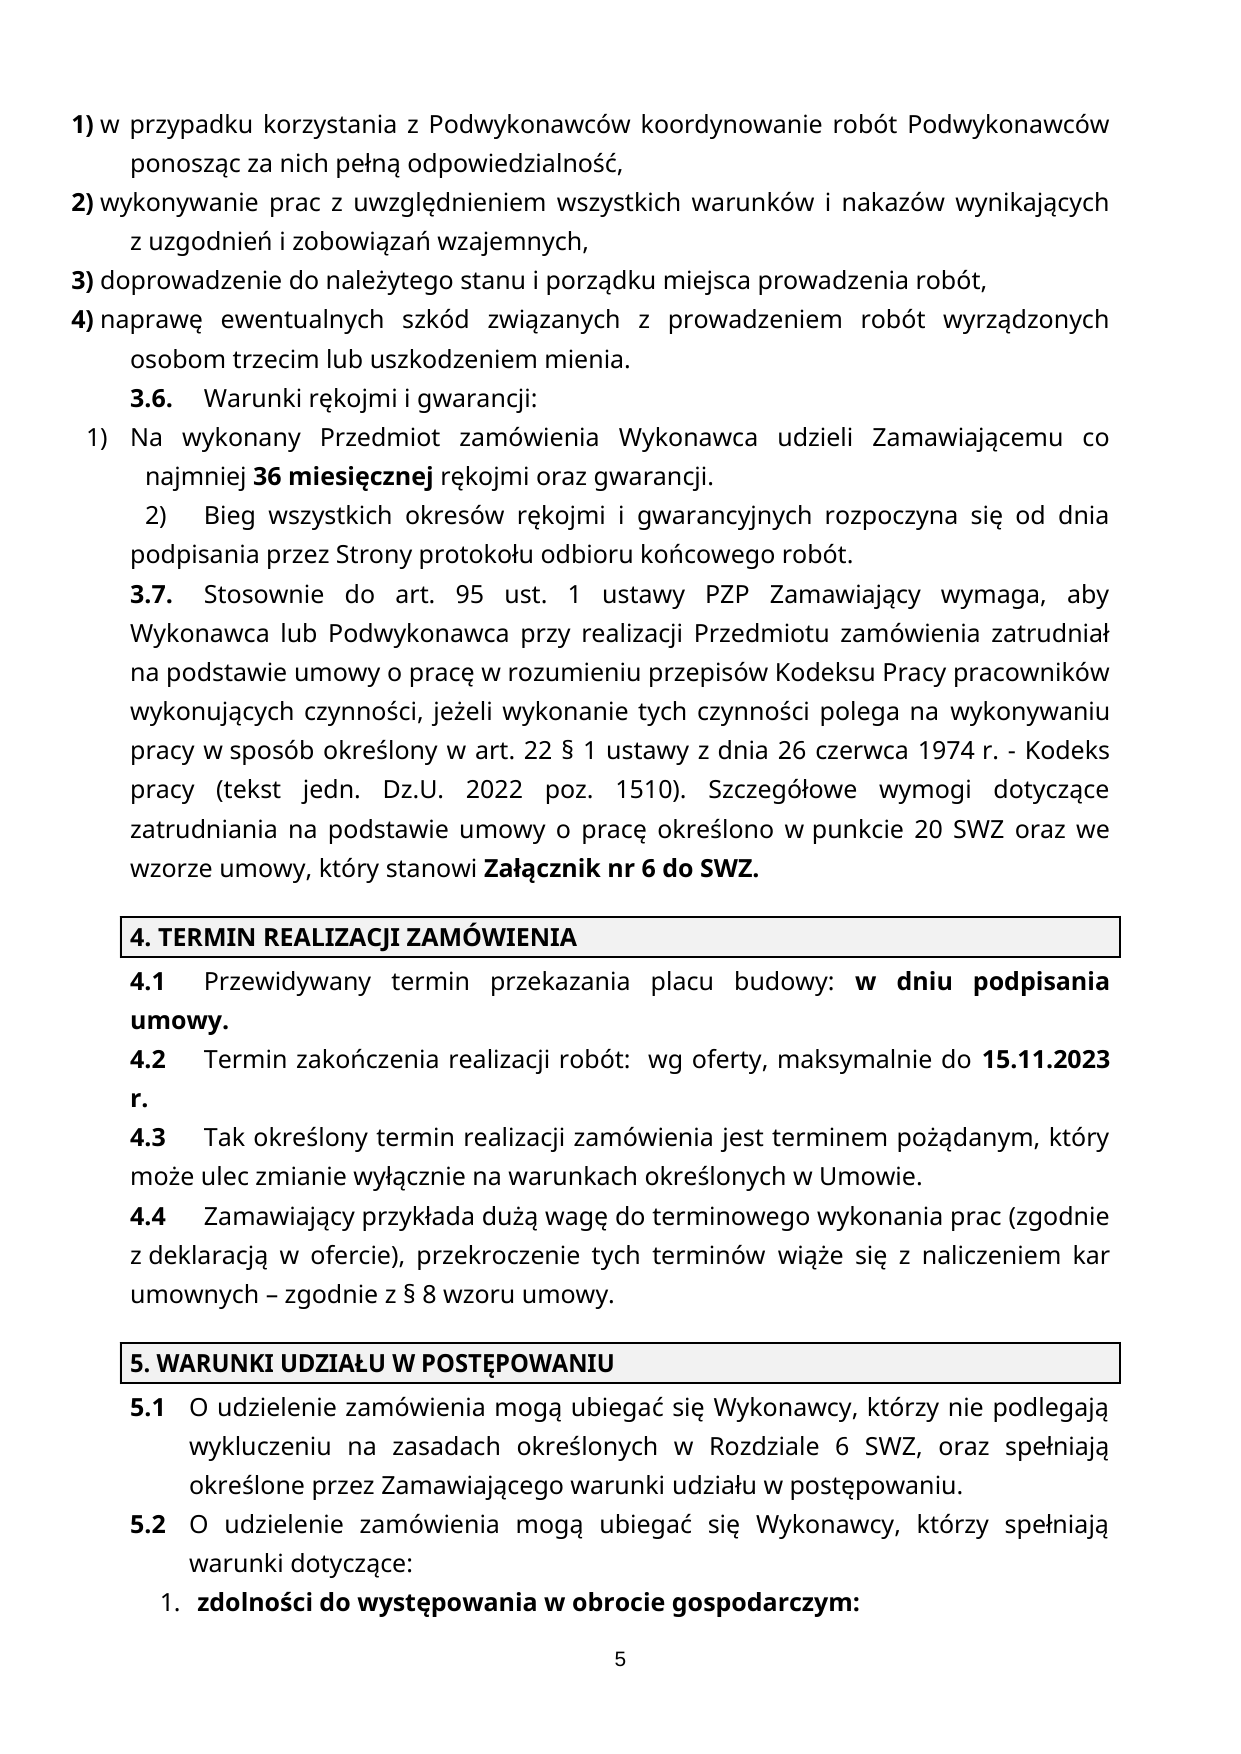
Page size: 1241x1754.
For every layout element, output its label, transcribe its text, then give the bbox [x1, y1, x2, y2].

list Warunki rękojmi i gwarancji: [130, 381, 1110, 414]
list Na wykonany Przedmiot zamówienia Wykonawca udzieli Zamawiającemu co najmniej 36 miesięcznej rękojmi oraz gwarancji. [86, 420, 1110, 493]
list Przewidywany termin przekazania placu budowy: w dniu podpisania umowy. [130, 963, 1110, 1036]
list Tak określony termin realizacji zamówienia jest terminem pożądanym, który może ulec zmianie wyłącznie na warunkach określonych w Umowie. [130, 1120, 1110, 1193]
subtitle 4. TERMIN REALIZACJI ZAMÓWIENIA [122, 918, 1119, 956]
list O udzielenie zamówienia mogą ubiegać się Wykonawcy, którzy spełniają warunki dotyczące: [130, 1507, 1110, 1580]
list Stosownie do art. 95 ust. 1 ustawy PZP Zamawiający wymaga, aby Wykonawca lub Podwykonawca przy realizacji Przedmiotu zamówienia zatrudniał na podstawie umowy o pracę w rozumieniu przepisów Kodeksu Pracy pracowników wykonujących czynności, jeżeli wykonanie tych czynności polega na wykonywaniu pracy w sposób określony w art. 22 § 1 ustawy z dnia 26 czerwca 1974 r. - Kodeks pracy (tekst jedn. Dz.U. 2022 poz. 1510). Szczegółowe wymogi dotyczące zatrudniania na podstawie umowy o pracę określono w punkcie 20 SWZ oraz we wzorze umowy, który stanowi Załącznik nr 6 do SWZ. [130, 576, 1110, 884]
subtitle 5. WARUNKI UDZIAŁU W POSTĘPOWANIU [122, 1344, 1119, 1382]
list Termin zakończenia realizacji robót: wg oferty, maksymalnie do 15.11.2023 r. [130, 1042, 1110, 1115]
list doprowadzenie do należytego stanu i porządku miejsca prowadzenia robót, [71, 263, 1110, 297]
list zdolności do występowania w obrocie gospodarczym: [159, 1585, 1110, 1619]
list naprawę ewentualnych szkód związanych z prowadzeniem robót wyrządzonych osobom trzecim lub uszkodzeniem mienia. [71, 302, 1110, 375]
list wykonywanie prac z uwzględnieniem wszystkich warunków i nakazów wynikających z uzgodnień i zobowiązań wzajemnych, [71, 185, 1110, 258]
list w przypadku korzystania z Podwykonawców koordynowanie robót Podwykonawców ponosząc za nich pełną odpowiedzialność, [71, 106, 1110, 179]
list Zamawiający przykłada dużą wagę do terminowego wykonania prac (zgodnie z deklaracją w ofercie), przekroczenie tych terminów wiąże się z naliczeniem kar umownych – zgodnie z § 8 wzoru umowy. [130, 1198, 1110, 1311]
list Bieg wszystkich okresów rękojmi i gwarancyjnych rozpoczyna się od dnia podpisania przez Strony protokołu odbioru końcowego robót. [130, 498, 1110, 571]
list O udzielenie zamówienia mogą ubiegać się Wykonawcy, którzy nie podlegają wykluczeniu na zasadach określonych w Rozdziale 6 SWZ, oraz spełniają określone przez Zamawiającego warunki udziału w postępowaniu. [130, 1389, 1110, 1502]
